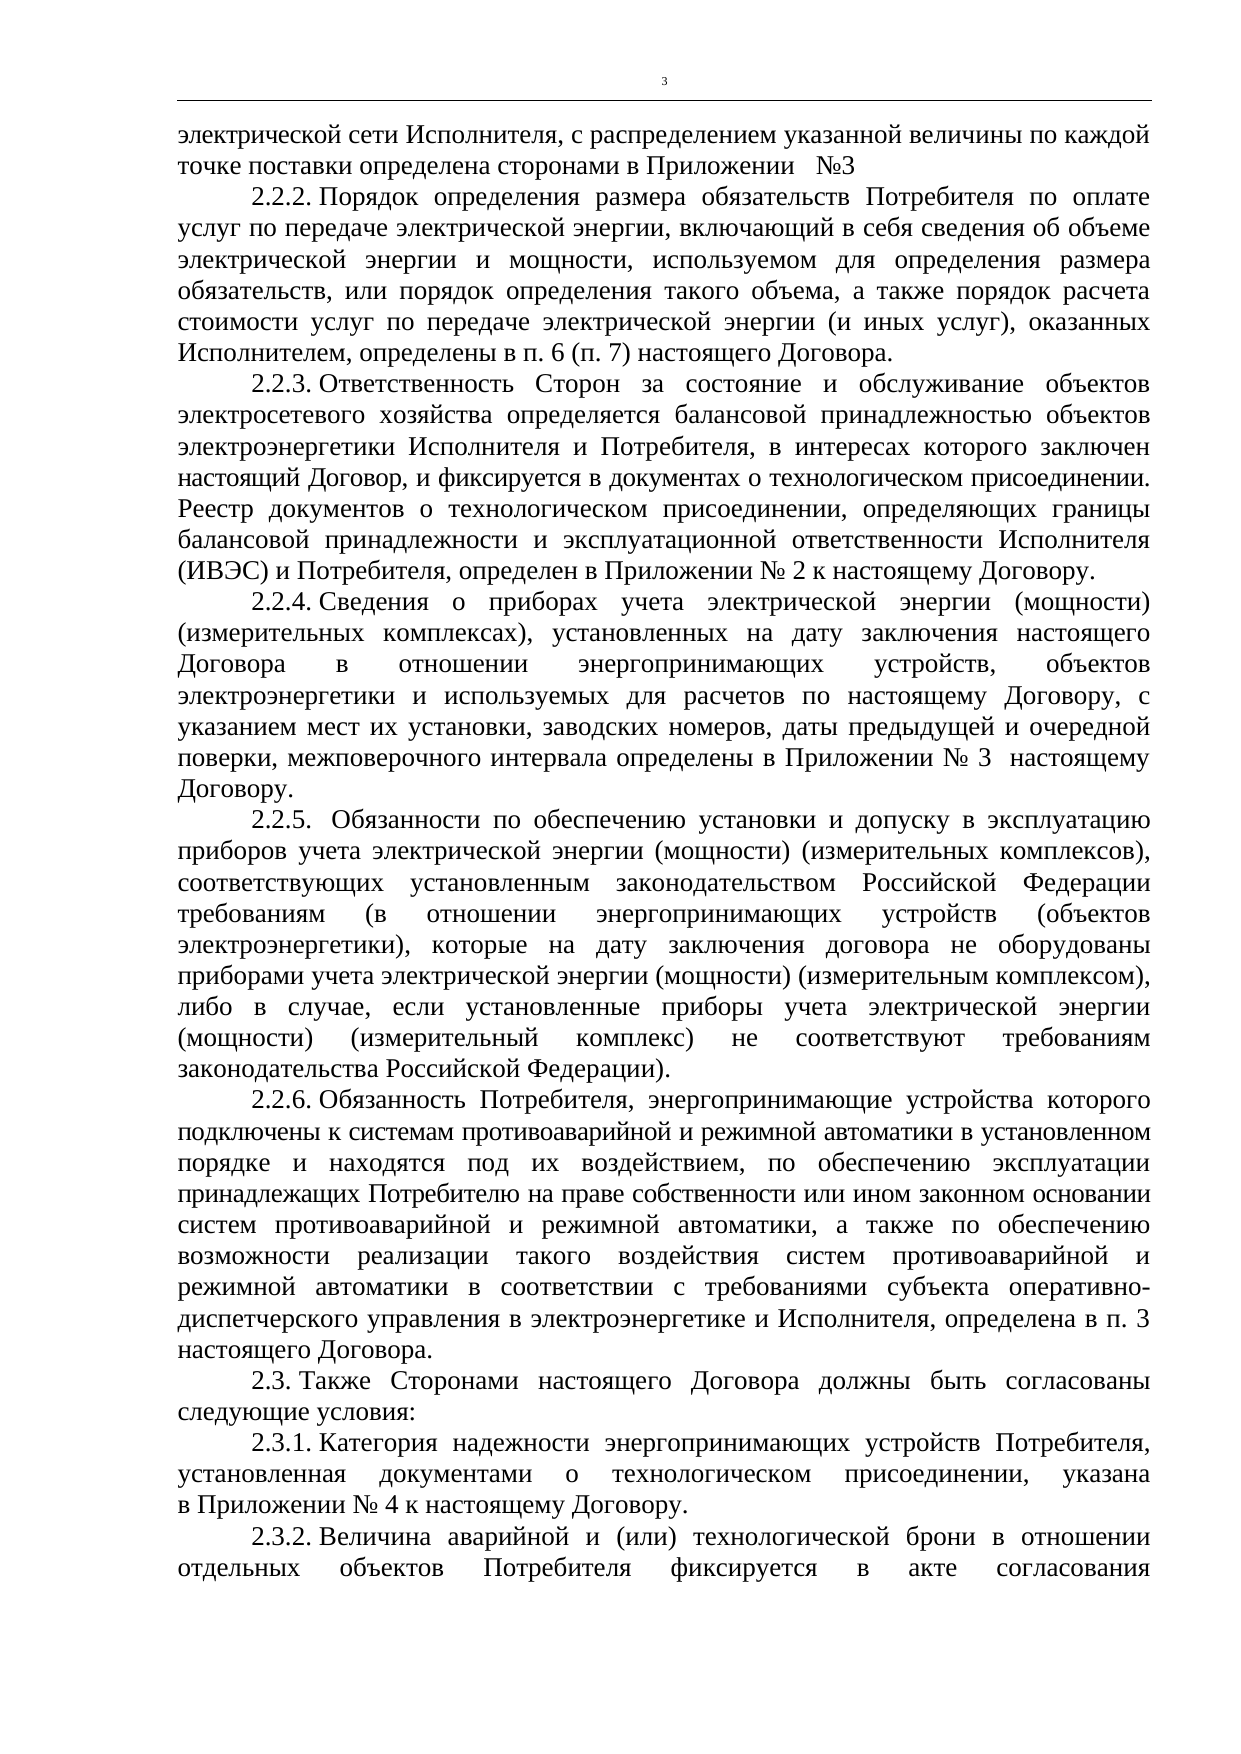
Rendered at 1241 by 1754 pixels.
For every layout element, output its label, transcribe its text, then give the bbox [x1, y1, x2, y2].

text 2.2.3. Ответственность Сторон за состояние и обслуживание объектов электросетевого хозяйства определяется балансовой принадлежностью объектов электроэнергетики Исполнителя и Потребителя, в интересах которого заключен настоящий Договор, и фиксируется в документах о технологическом присоединении. Реестр документов о технологическом присоединении, определяющих границы балансовой принадлежности и эксплуатационной ответственности Исполнителя (ИВЭС) и Потребителя, определен в Приложении № 2 к настоящему Договору. [177, 367, 1152, 585]
text 2.2.4. Сведения о приборах учета электрической энергии (мощности) (измерительных комплексах), установленных на дату заключения настоящего Договора в отношении энергопринимающих устройств, объектов электроэнергетики и используемых для расчетов по настоящему Договору, с указанием мест их установки, заводских номеров, даты предыдущей и очередной поверки, межповерочного интервала определены в Приложении № 3 настоящему Договору. [177, 585, 1152, 803]
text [177, 1520, 1152, 1582]
text 2.2.6. Обязанность Потребителя, энергопринимающие устройства которого подключены к системам противоаварийной и режимной автоматики в установленном порядке и находятся под их воздействием, по обеспечению эксплуатации принадлежащих Потребителю на праве собственности или ином законном основании систем противоаварийной и режимной автоматики, а также по обеспечению возможности реализации такого воздействия систем противоаварийной и режимной автоматики в соответствии с требованиями субъекта оперативно-диспетчерского управления в электроэнергетике и Исполнителя, определена в п. 3 настоящего Договора. [177, 1084, 1152, 1364]
text 2.2.2. Порядок определения размера обязательств Потребителя по оплате услуг по передаче электрической энергии, включающий в себя сведения об объеме электрической энергии и мощности, используемом для определения размера обязательств, или порядок определения такого объема, а также порядок расчета стоимости услуг по передаче электрической энергии (и иных услуг), оказанных Исполнителем, определены в п. 6 (п. 7) настоящего Договора. [177, 180, 1152, 367]
text 2.3. Также Сторонами настоящего Договора должны быть согласованы следующие условия: [177, 1364, 1152, 1426]
text 2.2.5. Обязанности по обеспечению установки и допуску в эксплуатацию приборов учета электрической энергии (мощности) (измерительных комплексов), соответствующих установленным законодательством Российской Федерации требованиям (в отношении энергопринимающих устройств (объектов электроэнергетики), которые на дату заключения договора не оборудованы приборами учета электрической энергии (мощности) (измерительным комплексом), либо в случае, если установленные приборы учета электрической энергии (мощности) (измерительный комплекс) не соответствуют требованиям законодательства Российской Федерации). [177, 803, 1152, 1084]
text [177, 118, 1152, 180]
text 2.3.1. Категория надежности энергопринимающих устройств Потребителя, установленная документами о технологическом присоединении, указана в Приложении № 4 к настоящему Договору. [177, 1426, 1152, 1520]
